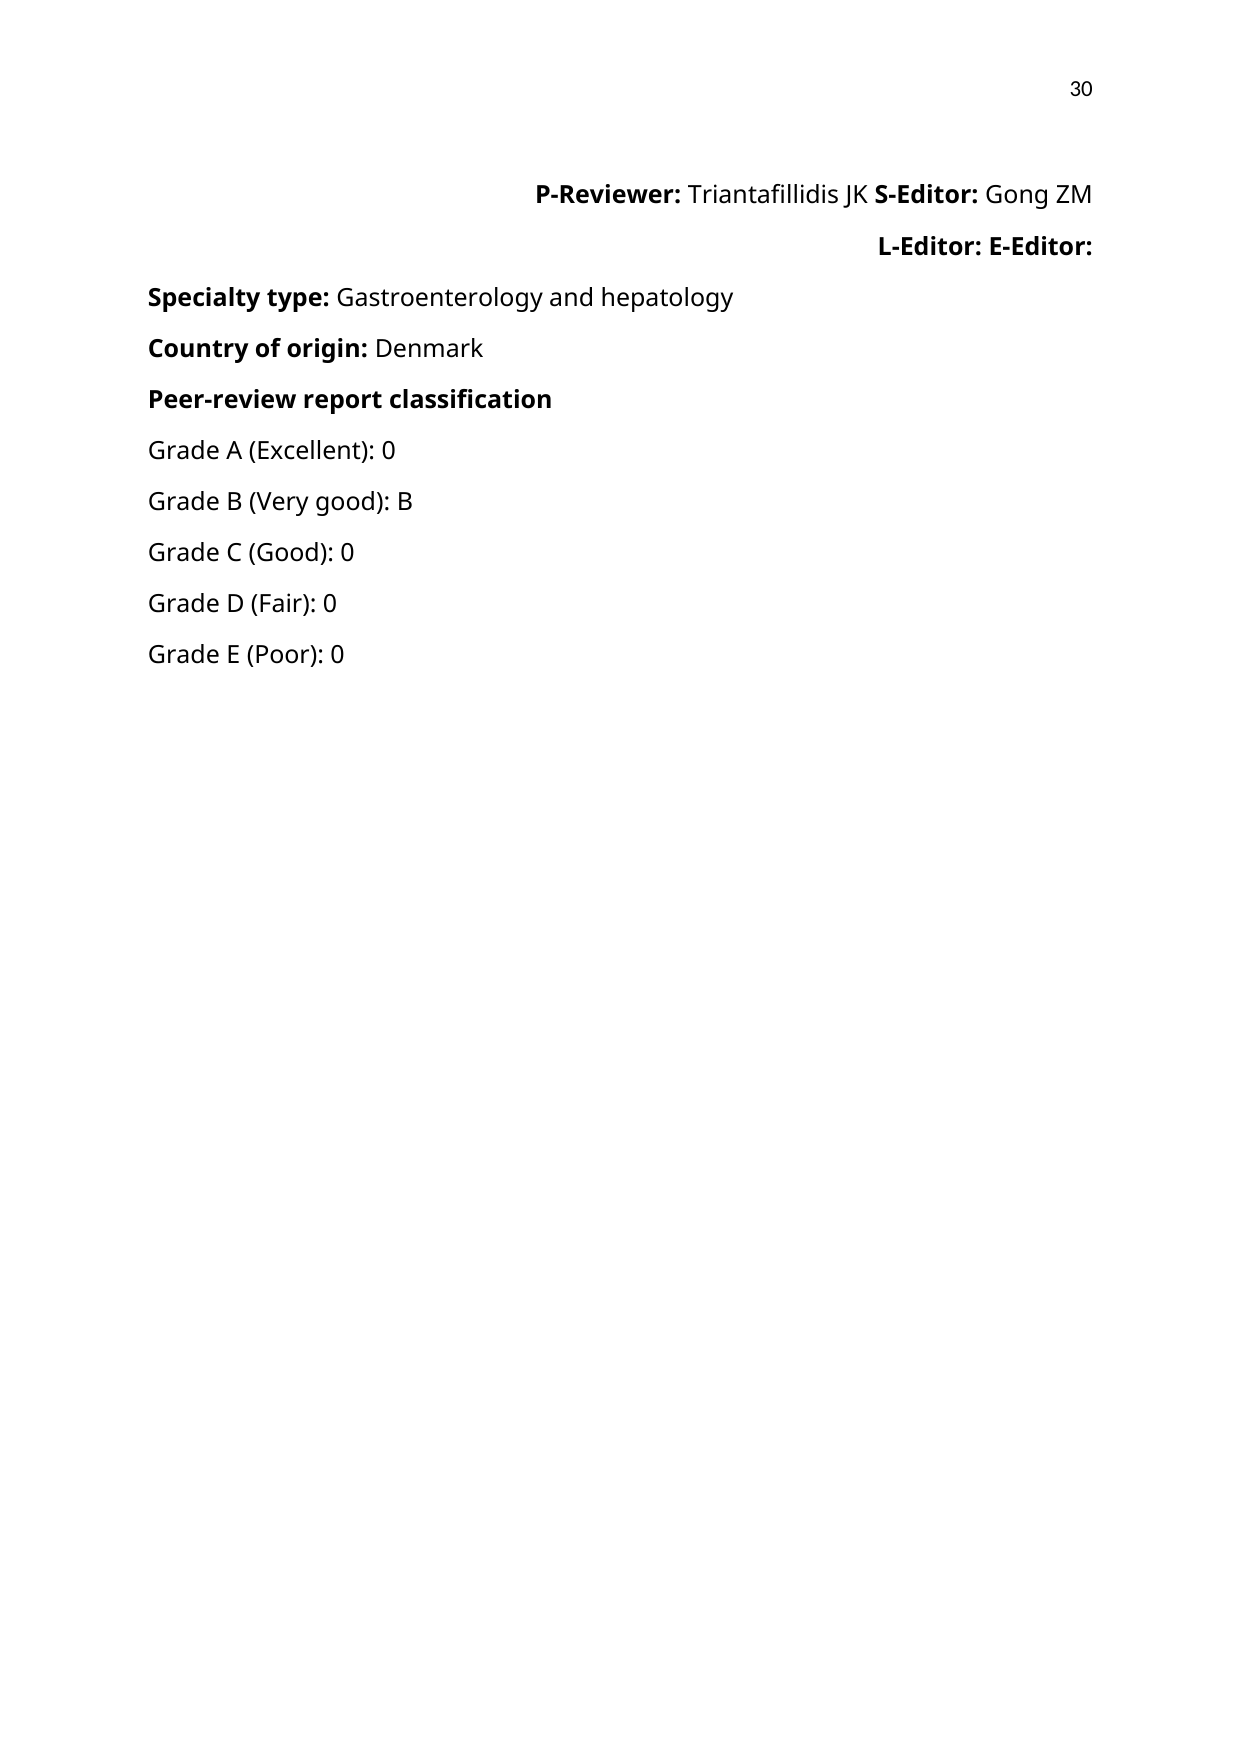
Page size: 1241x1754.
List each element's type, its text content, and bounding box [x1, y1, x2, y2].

text Specialty type: Gastroenterology and hepatology [148, 279, 1092, 313]
text Grade E (Poor): 0 [148, 637, 1092, 671]
text Country of origin: Denmark [148, 330, 1092, 364]
text L-Editor: E-Editor: [148, 228, 1092, 262]
text Grade A (Excellent): 0 [148, 432, 1092, 466]
text Peer-review report classification [148, 381, 1092, 415]
text Grade B (Very good): B [148, 483, 1092, 517]
text P-Reviewer: Triantafillidis JK S-Editor: Gong ZM [148, 177, 1092, 211]
text Grade C (Good): 0 [148, 534, 1092, 568]
text Grade D (Fair): 0 [148, 586, 1092, 619]
